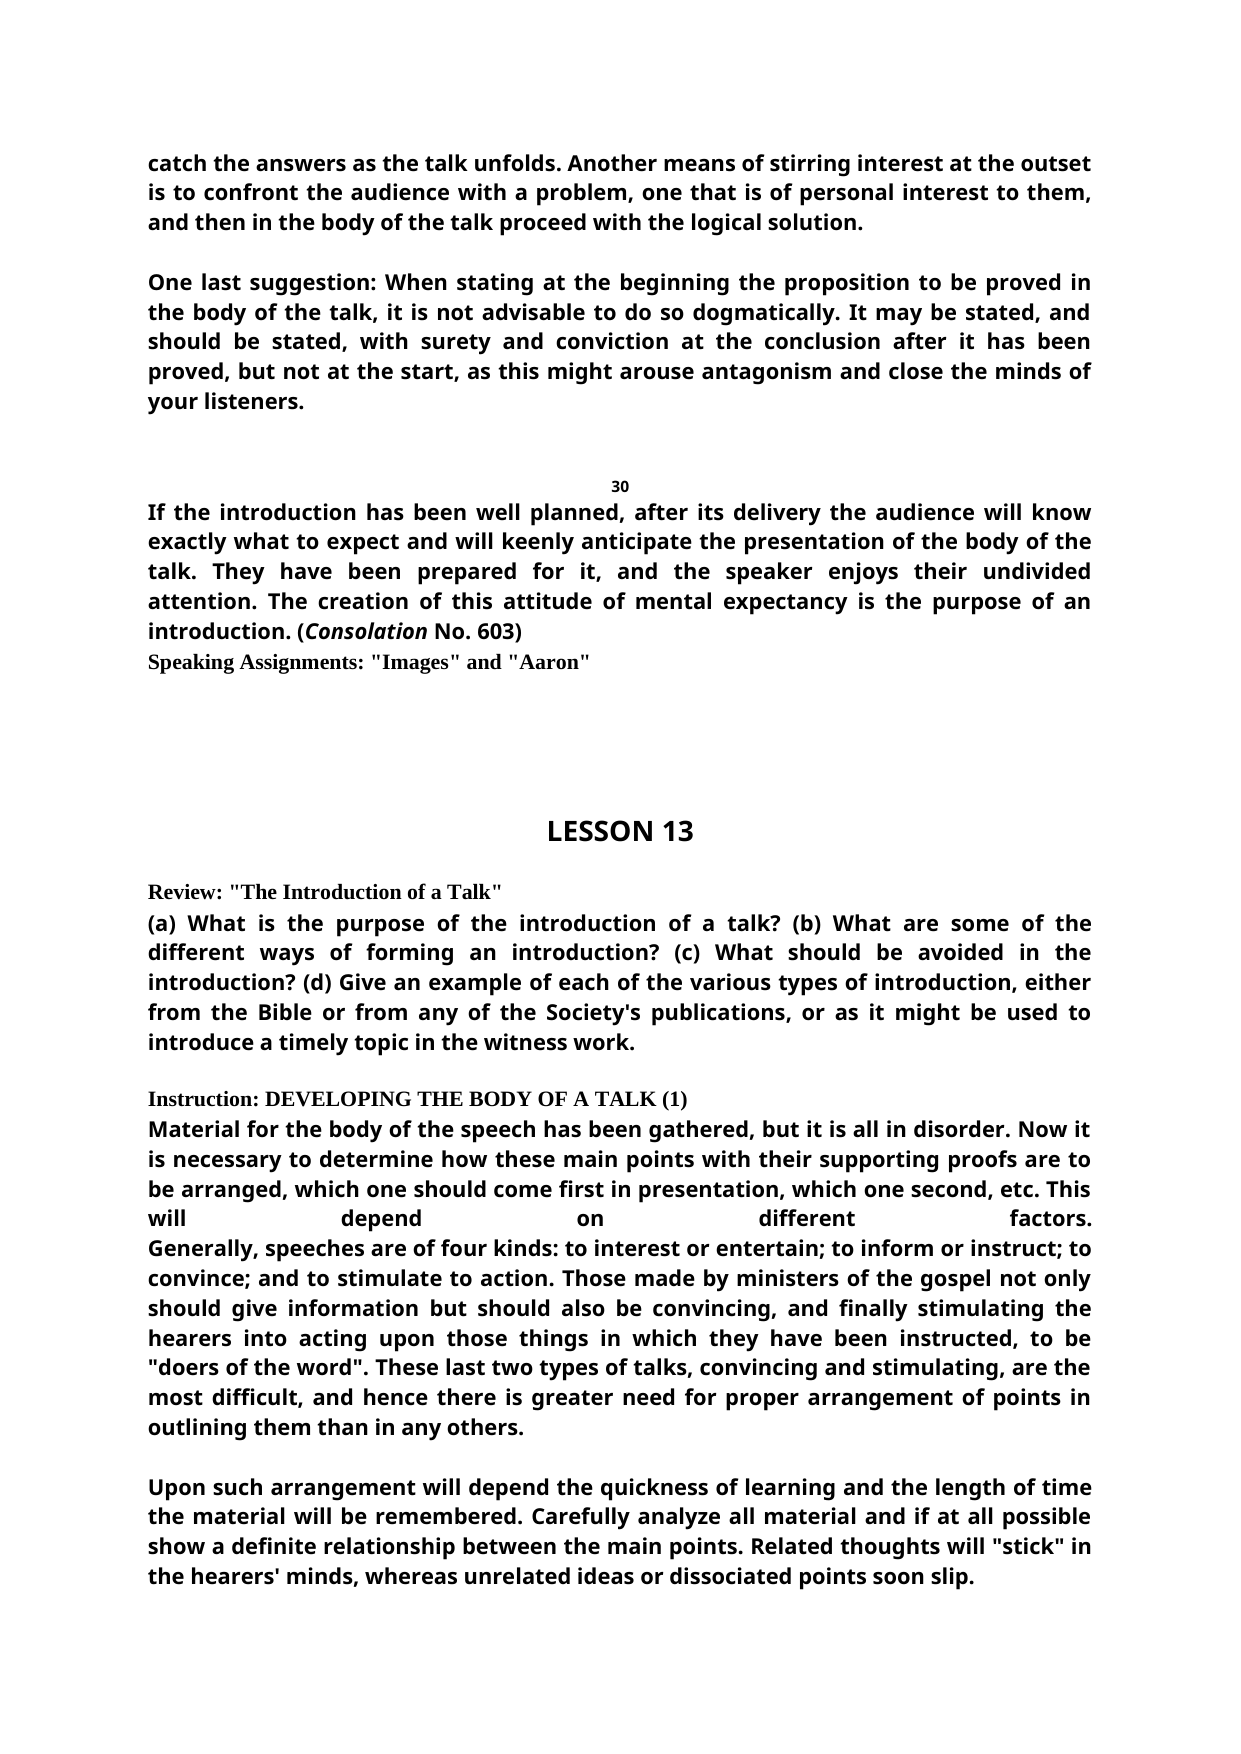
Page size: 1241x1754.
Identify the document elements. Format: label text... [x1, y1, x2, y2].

text Review: "The Introduction of a Talk" [148, 879, 1093, 904]
text Instruction: DEVELOPING THE BODY OF A TALK (1) [148, 1086, 1093, 1111]
text If the introduction has been well planned, after its delivery the audience will know exactly what to expect and will keenly anticipate the presentation of the body of the talk. They have been prepared for it, and the speaker enjoys their undivided attention. The creation of this attitude of mental expectancy is the purpose of an introduction. (Consolation No. 603) [148, 497, 1093, 646]
text 30 [148, 475, 1093, 497]
text (a) What is the purpose of the introduction of a talk? (b) What are some of the different ways of forming an introduction? (c) What should be avoided in the introduction? (d) Give an example of each of the various types of introduction, either from the Bible or from any of the Society's publications, or as it might be used to introduce a timely topic in the witness work. [148, 908, 1093, 1057]
text Upon such arrangement will depend the quickness of learning and the length of time the material will be remembered. Carefully analyze all material and if at all possible show a definite relationship between the main points. Related thoughts will "stick" in the hearers' minds, whereas unrelated ideas or dissociated points soon slip. [148, 1442, 1093, 1591]
text Material for the body of the speech has been gathered, but it is all in disorder. Now it is necessary to determine how these main points with their supporting proofs are to be arranged, which one should come first in presentation, which one second, etc. This will depend on different factors. Generally, speeches are of four kinds: to interest or entertain; to inform or instruct; to convince; and to stimulate to action. Those made by ministers of the gospel not only should give information but should also be convincing, and finally stimulating the hearers into acting upon those things in which they have been instructed, to be "doers of the word". These last two types of talks, convincing and stimulating, are the most difficult, and hence there is greater need for proper arrangement of points in outlining them than in any others. [148, 1114, 1093, 1442]
text LESSON 13 [148, 812, 1093, 850]
text One last suggestion: When stating at the beginning the proposition to be proved in the body of the talk, it is not advisable to do so dogmatically. It may be stated, and should be stated, with surety and conviction at the conclusion after it has been proved, but not at the start, as this might arouse antagonism and close the minds of your listeners. [148, 237, 1093, 416]
text Speaking Assignments: "Images" and "Aaron" [148, 649, 1093, 674]
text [148, 148, 1093, 237]
